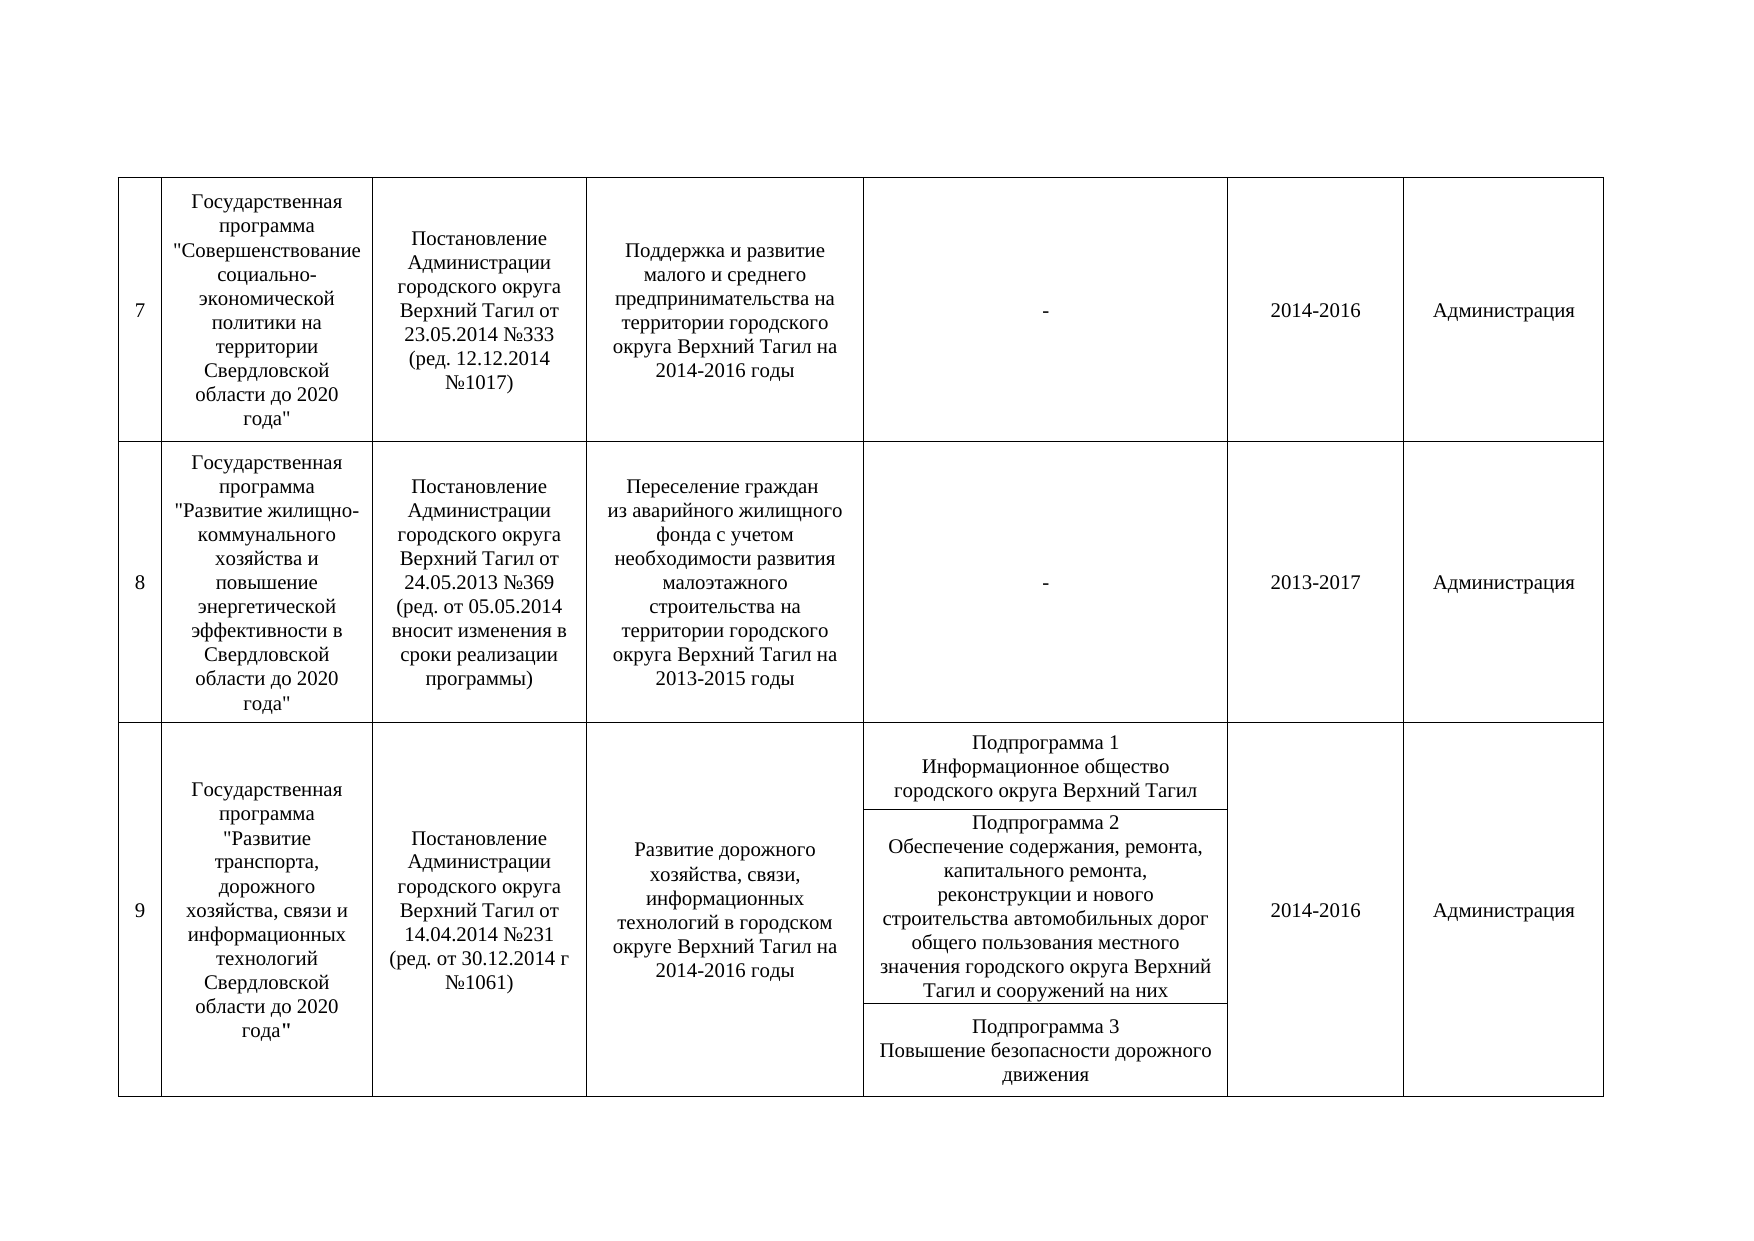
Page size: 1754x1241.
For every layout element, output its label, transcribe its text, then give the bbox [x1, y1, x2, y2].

table_cell Постановление Администрации городского округа Верхний Тагил от 23.05.2014 №333 (ред. 12.12.2014 №1017) [373, 178, 586, 441]
table_cell - [864, 178, 1227, 441]
table_cell 8 [119, 442, 161, 722]
table_cell 2014-2016 [1228, 723, 1403, 1096]
table_cell Администрация [1404, 178, 1603, 441]
table_cell 2014-2016 [1228, 178, 1403, 441]
table_cell 2013-2017 [1228, 442, 1403, 722]
table_cell Постановление Администрации городского округа Верхний Тагил от 24.05.2013 №369 (ред. от 05.05.2014 вносит изменения в сроки реализации программы) [373, 442, 586, 722]
table_cell Государственная программа "Развитие транспорта, дорожного хозяйства, связи и информационных технологий Свердловской области до 2020 года" [162, 723, 372, 1096]
table_cell Администрация [1404, 442, 1603, 722]
table_cell Подпрограмма 3 Повышение безопасности дорожного движения [864, 1004, 1227, 1096]
table_cell Подпрограмма 1 Информационное общество городского округа Верхний Тагил [864, 723, 1227, 809]
table_cell - [864, 442, 1227, 722]
table_cell 9 [119, 723, 161, 1096]
table_cell Администрация [1404, 723, 1603, 1096]
table_cell Поддержка и развитие малого и среднего предпринимательства на территории городского округа Верхний Тагил на 2014-2016 годы [587, 178, 863, 441]
table_cell Постановление Администрации городского округа Верхний Тагил от 14.04.2014 №231 (ред. от 30.12.2014 г №1061) [373, 723, 586, 1096]
table_cell Государственная программа "Совершенствование социально-экономической политики на территории Свердловской области до 2020 года" [162, 178, 372, 441]
table_cell Развитие дорожного хозяйства, связи, информационных технологий в городском округе Верхний Тагил на 2014-2016 годы [587, 723, 863, 1096]
table_cell Государственная программа "Развитие жилищно-коммунального хозяйства и повышение энергетической эффективности в Свердловской области до 2020 года" [162, 442, 372, 722]
table_cell Переселение граждан из аварийного жилищного фонда с учетом необходимости развития малоэтажного строительства на территории городского округа Верхний Тагил на 2013-2015 годы [587, 442, 863, 722]
table_cell 7 [119, 178, 161, 441]
table_cell Подпрограмма 2 Обеспечение содержания, ремонта, капитального ремонта, реконструкции и нового строительства автомобильных дорог общего пользования местного значения городского округа Верхний Тагил и сооружений на них [864, 810, 1227, 1002]
